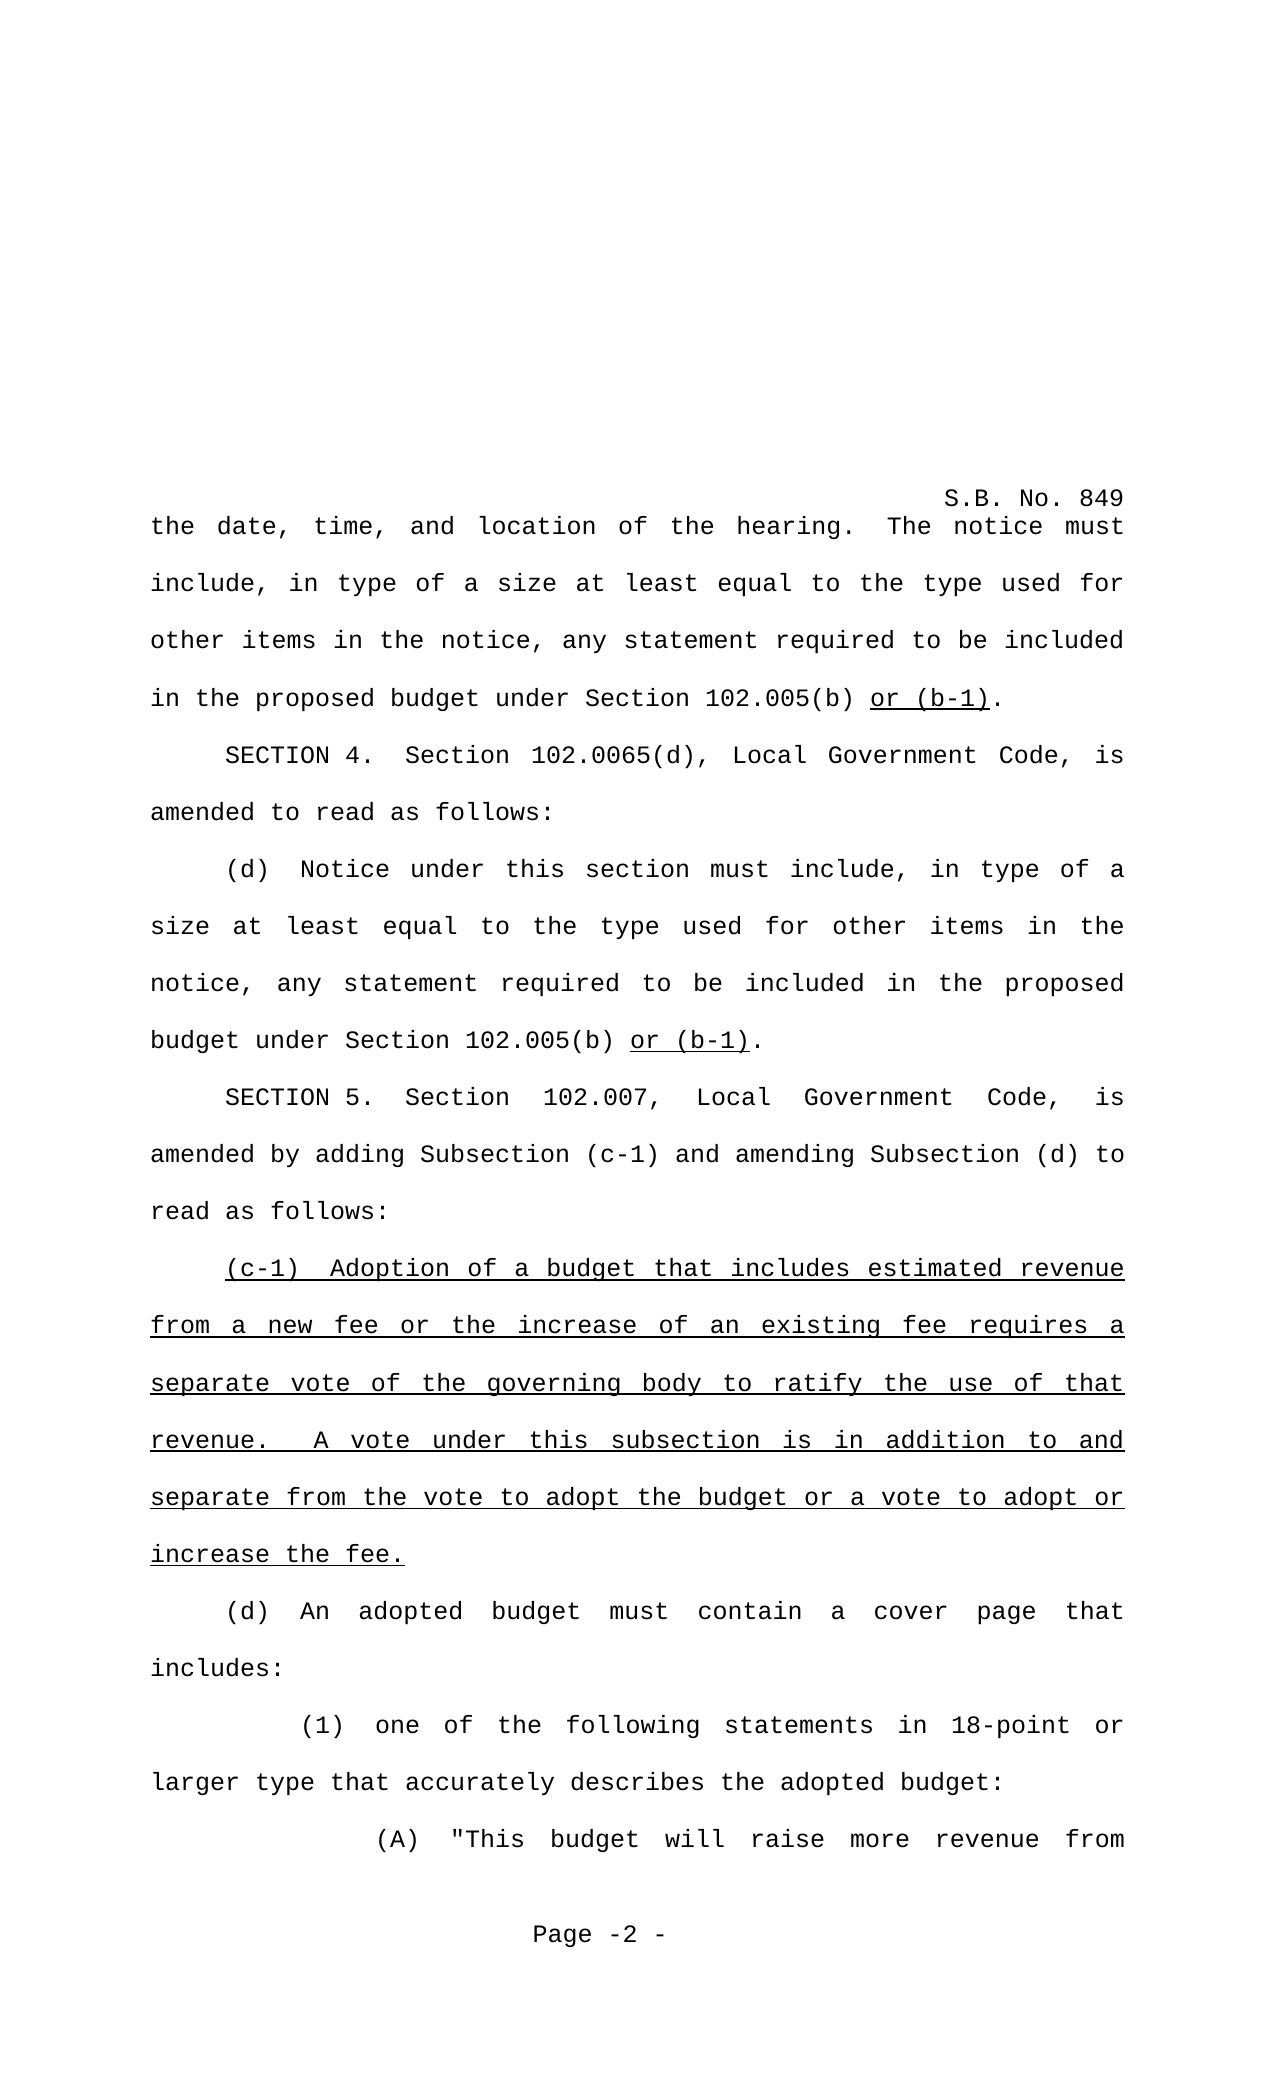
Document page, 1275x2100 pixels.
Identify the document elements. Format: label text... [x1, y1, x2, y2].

text (1) one of the following statements in 18-point or larger type that accurately describes the adopted budget: [150, 1712, 1125, 1798]
text (c-1) Adoption of a budget that includes estimated revenue from a new fee or the increase of an existing fee requires a separate vote of the governing body to ratify the use of that revenue. A vote under this subsection is in addition to and separate from the vote to adopt the budget or a vote to adopt or increase the fee. [150, 1338, 1125, 1393]
text (c-1) Adoption of a budget that includes estimated revenue from a new fee or the increase of an existing fee requires a separate vote of the governing body to ratify the use of that revenue. A vote under this subsection is in addition to and separate from the vote to adopt the budget or a vote to adopt or increase the fee. [150, 1509, 1125, 1570]
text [150, 514, 1125, 713]
text (c-1) Adoption of a budget that includes estimated revenue from a new fee or the increase of an existing fee requires a separate vote of the governing body to ratify the use of that revenue. A vote under this subsection is in addition to and separate from the vote to adopt the budget or a vote to adopt or increase the fee. [150, 1256, 1125, 1336]
text (d) An adopted budget must contain a cover page that includes: [150, 1598, 1125, 1684]
text (c-1) Adoption of a budget that includes estimated revenue from a new fee or the increase of an existing fee requires a separate vote of the governing body to ratify the use of that revenue. A vote under this subsection is in addition to and separate from the vote to adopt the budget or a vote to adopt or increase the fee. [150, 1452, 1125, 1508]
text SECTION 4. Section 102.0065(d), Local Government Code, is amended to read as follows: [150, 742, 1125, 828]
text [150, 1827, 1125, 1855]
text (c-1) Adoption of a budget that includes estimated revenue from a new fee or the increase of an existing fee requires a separate vote of the governing body to ratify the use of that revenue. A vote under this subsection is in addition to and separate from the vote to adopt the budget or a vote to adopt or increase the fee. [150, 1395, 1125, 1450]
text (d) Notice under this section must include, in type of a size at least equal to the type used for other items in the notice, any statement required to be included in the proposed budget under Section 102.005(b) or (b-1). [150, 856, 1125, 1056]
text SECTION 5. Section 102.007, Local Government Code, is amended by adding Subsection (c-1) and amending Subsection (d) to read as follows: [150, 1084, 1125, 1227]
